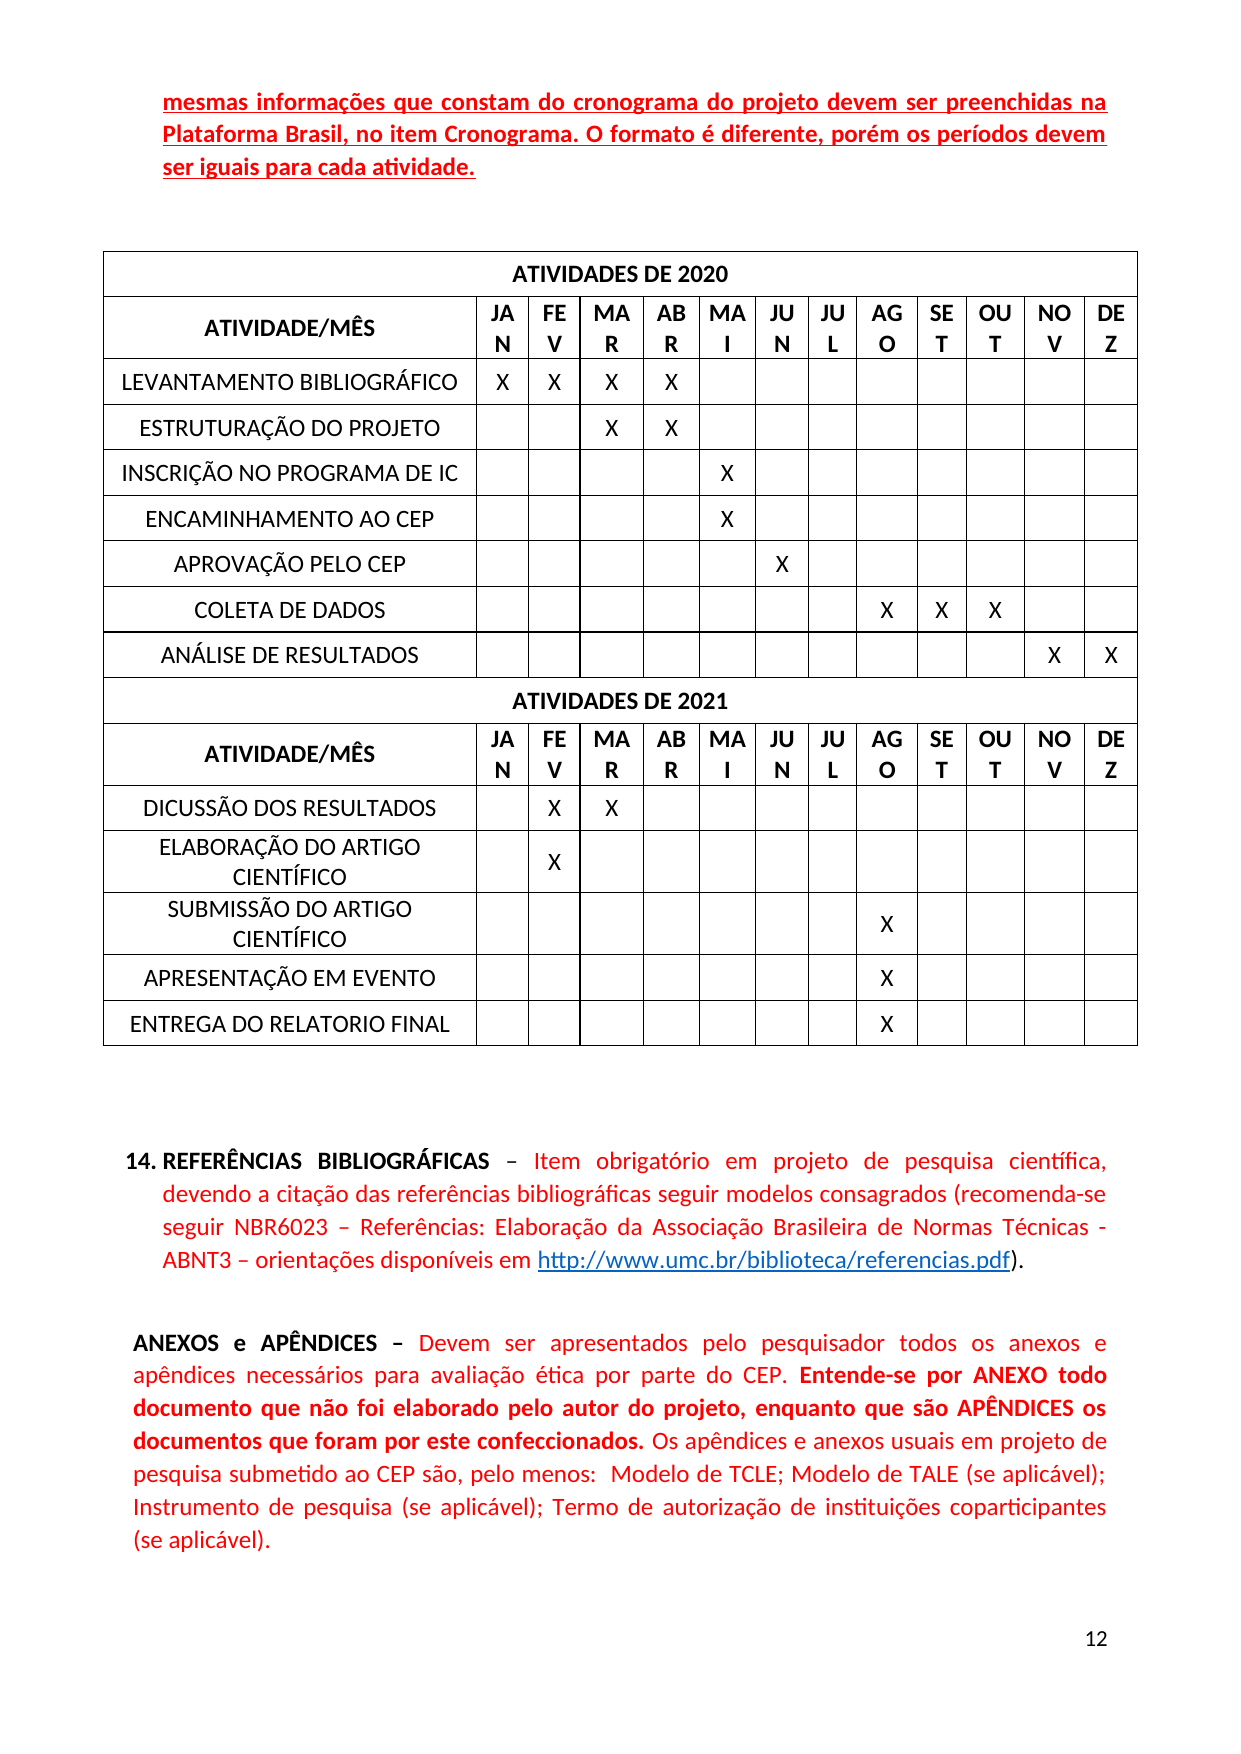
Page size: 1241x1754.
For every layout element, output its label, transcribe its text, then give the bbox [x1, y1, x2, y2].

table_cell [529, 541, 579, 586]
table_cell [644, 893, 699, 954]
table_cell [809, 893, 856, 954]
table_cell [700, 831, 755, 892]
table_cell [1085, 359, 1137, 404]
table_cell ATIVIDADE/MÊS [104, 297, 476, 358]
table_cell X [1025, 633, 1084, 677]
table_cell [644, 955, 699, 1000]
table_cell [477, 541, 528, 586]
table_cell [529, 633, 579, 677]
table_cell [857, 450, 917, 495]
table_cell [857, 496, 917, 540]
table_cell [809, 587, 856, 631]
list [125, 86, 1107, 182]
table_cell [918, 955, 966, 1000]
table_cell [644, 541, 699, 586]
table_cell [477, 831, 528, 892]
table_cell SET [918, 297, 966, 358]
table_cell X [967, 587, 1024, 631]
table_cell [1085, 1001, 1137, 1045]
table_cell APRESENTAÇÃO EM EVENTO [104, 955, 476, 1000]
table_cell [967, 359, 1024, 404]
table_cell [700, 893, 755, 954]
table_cell [1085, 450, 1137, 495]
table_cell [477, 496, 528, 540]
table_cell FEV [529, 297, 579, 358]
table_cell [756, 893, 808, 954]
table_cell [809, 496, 856, 540]
table_cell X [1085, 633, 1137, 677]
table_cell [1025, 587, 1084, 631]
table_cell [967, 786, 1024, 830]
table_cell ABR [644, 297, 699, 358]
table_cell [644, 450, 699, 495]
table_cell [918, 1001, 966, 1045]
table_cell [857, 541, 917, 586]
table_cell ESTRUTURAÇÃO DO PROJETO [104, 405, 476, 449]
table_cell [581, 450, 643, 495]
table_cell [581, 541, 643, 586]
table_cell [918, 405, 966, 449]
table_cell MAI [700, 297, 755, 358]
table_cell [477, 587, 528, 631]
table_cell [581, 633, 643, 677]
table_cell ENTREGA DO RELATORIO FINAL [104, 1001, 476, 1045]
table_cell [581, 955, 643, 1000]
table_cell COLETA DE DADOS [104, 587, 476, 631]
table_cell [644, 831, 699, 892]
table_cell [756, 831, 808, 892]
table_cell X [581, 405, 643, 449]
table_cell [700, 633, 755, 677]
table_cell [644, 1001, 699, 1045]
table_cell MAI [700, 724, 755, 784]
table_cell [756, 405, 808, 449]
table_cell ANÁLISE DE RESULTADOS [104, 633, 476, 677]
table_cell [1025, 359, 1084, 404]
table_cell X [581, 786, 643, 830]
table_cell ATIVIDADE/MÊS [104, 724, 476, 784]
table_cell [700, 786, 755, 830]
table_cell [700, 359, 755, 404]
table_cell [1085, 786, 1137, 830]
table_cell OUT [967, 724, 1024, 784]
table_cell [857, 405, 917, 449]
table_cell [1025, 541, 1084, 586]
table_cell JAN [477, 297, 528, 358]
table_cell DEZ [1085, 724, 1137, 784]
table_cell [756, 496, 808, 540]
table_cell [918, 541, 966, 586]
table_cell MAR [581, 297, 643, 358]
table_cell ELABORAÇÃO DO ARTIGO CIENTÍFICO [104, 831, 476, 892]
table_cell [644, 633, 699, 677]
table_cell X [529, 359, 579, 404]
table_cell [809, 633, 856, 677]
table_cell [700, 1001, 755, 1045]
table_cell [809, 786, 856, 830]
table_cell [756, 587, 808, 631]
table_cell [809, 831, 856, 892]
table_cell [1025, 955, 1084, 1000]
table_cell [809, 359, 856, 404]
table_cell [857, 359, 917, 404]
table_cell [581, 496, 643, 540]
table_cell [756, 1001, 808, 1045]
table_cell [644, 786, 699, 830]
table_cell X [756, 541, 808, 586]
table_cell [1025, 893, 1084, 954]
table_cell [967, 633, 1024, 677]
table_cell AGO [857, 297, 917, 358]
table_cell [700, 955, 755, 1000]
table_cell [918, 633, 966, 677]
table_cell JUL [809, 724, 856, 784]
table_cell [918, 786, 966, 830]
table_cell [756, 450, 808, 495]
table_cell [529, 405, 579, 449]
table_cell [756, 359, 808, 404]
table_cell [918, 831, 966, 892]
table_cell FEV [529, 724, 579, 784]
table_cell [809, 955, 856, 1000]
table_cell DICUSSÃO DOS RESULTADOS [104, 786, 476, 830]
table_cell ENCAMINHAMENTO AO CEP [104, 496, 476, 540]
table_cell ABR [644, 724, 699, 784]
table_cell JUN [756, 724, 808, 784]
table_cell [918, 496, 966, 540]
table_cell ATIVIDADES DE 2021 [104, 678, 1137, 722]
table_cell [809, 450, 856, 495]
table_cell [581, 831, 643, 892]
table_cell X [857, 587, 917, 631]
table_cell [700, 541, 755, 586]
table_cell X [857, 893, 917, 954]
table_cell [477, 450, 528, 495]
table_cell X [644, 359, 699, 404]
table_cell [857, 633, 917, 677]
table_cell [581, 893, 643, 954]
table_cell [967, 831, 1024, 892]
table_cell [857, 831, 917, 892]
table_cell [477, 633, 528, 677]
table_cell [1085, 831, 1137, 892]
table_cell [529, 450, 579, 495]
table_cell [918, 450, 966, 495]
table_cell [967, 541, 1024, 586]
table_cell [756, 633, 808, 677]
table_cell [918, 893, 966, 954]
table_cell X [857, 1001, 917, 1045]
table_cell [581, 587, 643, 631]
table_cell OUT [967, 297, 1024, 358]
table_cell [1085, 587, 1137, 631]
table_cell X [700, 496, 755, 540]
table_cell DEZ [1085, 297, 1137, 358]
table_cell AGO [857, 724, 917, 784]
table_cell [756, 955, 808, 1000]
table_cell [756, 786, 808, 830]
list REFERÊNCIAS BIBLIOGRÁFICAS – Item obrigatório em projeto de pesquisa científica, devendo a citação das referências bibliográficas seguir modelos consagrados (recomenda-se seguir NBR6023 – Referências: Elaboração da Associação Brasileira de Normas Técnicas - ABNT3 – orientações disponíveis em http://www.umc.br/biblioteca/referencias.pdf). [125, 1145, 1107, 1275]
table_cell X [477, 359, 528, 404]
table_cell [1085, 496, 1137, 540]
table_cell APROVAÇÃO PELO CEP [104, 541, 476, 586]
table_cell MAR [581, 724, 643, 784]
table_cell X [857, 955, 917, 1000]
table_cell X [529, 786, 579, 830]
table_cell X [529, 831, 579, 892]
table_cell NOV [1025, 724, 1084, 784]
table_cell [1025, 1001, 1084, 1045]
table_cell [477, 1001, 528, 1045]
table_cell [809, 1001, 856, 1045]
table_cell [477, 955, 528, 1000]
table_cell [1085, 893, 1137, 954]
table_cell [529, 893, 579, 954]
table_cell [918, 359, 966, 404]
table_cell NOV [1025, 297, 1084, 358]
table_cell [477, 405, 528, 449]
table_cell INSCRIÇÃO NO PROGRAMA DE IC [104, 450, 476, 495]
table_cell [967, 496, 1024, 540]
table_cell [1025, 496, 1084, 540]
table_cell [967, 450, 1024, 495]
table_cell [644, 587, 699, 631]
table_cell [477, 893, 528, 954]
table_cell LEVANTAMENTO BIBLIOGRÁFICO [104, 359, 476, 404]
table_cell JUN [756, 297, 808, 358]
table_cell [529, 1001, 579, 1045]
table_cell X [700, 450, 755, 495]
table_cell [1085, 541, 1137, 586]
table_cell [967, 1001, 1024, 1045]
table_cell [967, 405, 1024, 449]
table_cell [529, 587, 579, 631]
table_cell [809, 405, 856, 449]
table_cell [700, 405, 755, 449]
table_cell [1085, 955, 1137, 1000]
table_cell [1085, 405, 1137, 449]
table_cell [1025, 450, 1084, 495]
table_cell X [918, 587, 966, 631]
table_cell [529, 496, 579, 540]
table_cell [1025, 786, 1084, 830]
table_cell [967, 955, 1024, 1000]
table_header ATIVIDADES DE 2020 [104, 252, 1137, 296]
table_cell [1025, 405, 1084, 449]
table_cell [809, 541, 856, 586]
table_cell [967, 893, 1024, 954]
table_cell SUBMISSÃO DO ARTIGO CIENTÍFICO [104, 893, 476, 954]
table_cell [857, 786, 917, 830]
table_cell X [644, 405, 699, 449]
table_cell SET [918, 724, 966, 784]
table_cell [477, 786, 528, 830]
table_cell [529, 955, 579, 1000]
table_cell JAN [477, 724, 528, 784]
table_cell [644, 496, 699, 540]
table_cell JUL [809, 297, 856, 358]
table_cell [1025, 831, 1084, 892]
table_cell [700, 587, 755, 631]
table_cell [581, 1001, 643, 1045]
text ANEXOS e APÊNDICES – Devem ser apresentados pelo pesquisador todos os anexos e apêndices necessários para avaliação ética por parte do CEP. Entende-se por ANEXO todo documento que não foi elaborado pelo autor do projeto, enquanto que são APÊNDICES os documentos que foram por este confeccionados. Os apêndices e anexos usuais em projeto de pesquisa submetido ao CEP são, pelo menos: Modelo de TCLE; Modelo de TALE (se aplicável); Instrumento de pesquisa (se aplicável); Termo de autorização de instituições coparticipantes (se aplicável). [133, 1327, 1107, 1555]
table_cell X [581, 359, 643, 404]
